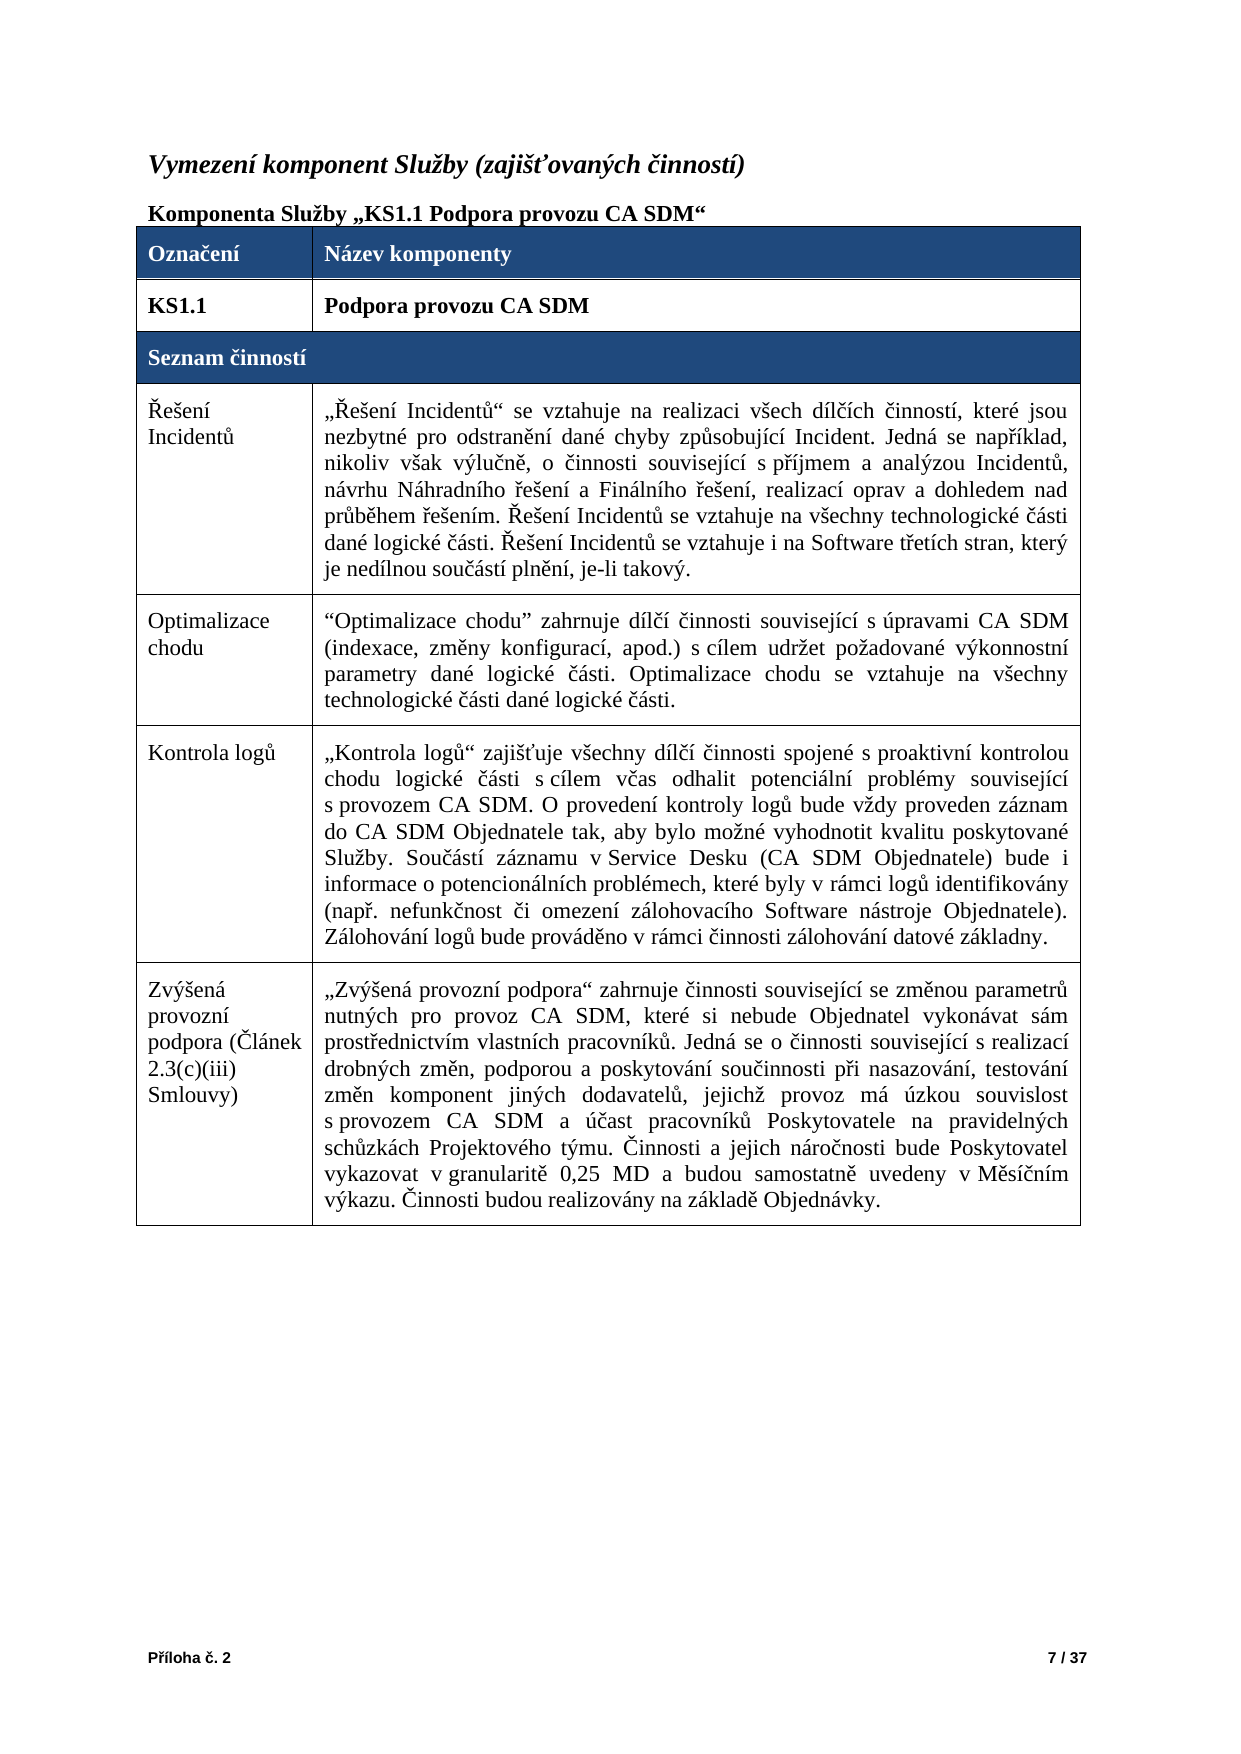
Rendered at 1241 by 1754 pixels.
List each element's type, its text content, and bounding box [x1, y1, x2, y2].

subtitle Komponenta Služby „KS1.1 Podpora provozu CA SDM“ [148, 200, 1092, 226]
table_cell “Optimalizace chodu” zahrnuje dílčí činnosti související s úpravami CA SDM (indexace, změny konfigurací, apod.) s cílem udržet požadované výkonnostní parametry dané logické části. Optimalizace chodu se vztahuje na všechny technologické části dané logické části. [313, 595, 1080, 725]
table_cell KS1.1 [137, 280, 312, 331]
table_cell „Kontrola logů“ zajišťuje všechny dílčí činnosti spojené s proaktivní kontrolou chodu logické části s cílem včas odhalit potenciální problémy související s provozem CA SDM. O provedení kontroly logů bude vždy proveden záznam do CA SDM Objednatele tak, aby bylo možné vyhodnotit kvalitu poskytované Služby. Součástí záznamu v Service Desku (CA SDM Objednatele) bude i informace o potencionálních problémech, které byly v rámci logů identifikovány (např. nefunkčnost či omezení zálohovacího Software nástroje Objednatele). Zálohování logů bude prováděno v rámci činnosti zálohování datové základny. [313, 726, 1080, 962]
subtitle Vymezení komponent Služby (zajišťovaných činností) [148, 148, 1092, 179]
table_cell Kontrola logů [137, 726, 312, 962]
table_header Název komponenty [313, 227, 1080, 278]
table_cell Řešení Incidentů [137, 384, 312, 594]
table_cell „Zvýšená provozní podpora“ zahrnuje činnosti související se změnou parametrů nutných pro provoz CA SDM, které si nebude Objednatel vykonávat sám prostřednictvím vlastních pracovníků. Jedná se o činnosti související s realizací drobných změn, podporou a poskytování součinnosti při nasazování, testování změn komponent jiných dodavatelů, jejichž provoz má úzkou souvislost s provozem CA SDM a účast pracovníků Poskytovatele na pravidelných schůzkách Projektového týmu. Činnosti a jejich náročnosti bude Poskytovatel vykazovat v granularitě 0,25 MD a budou samostatně uvedeny v Měsíčním výkazu. Činnosti budou realizovány na základě Objednávky. [313, 963, 1080, 1225]
table_cell Zvýšená provozní podpora (Článek 2.3(c)(iii) Smlouvy) [137, 963, 312, 1225]
table_cell Seznam činností [137, 332, 1080, 383]
table_cell Optimalizace chodu [137, 595, 312, 725]
table_header Označení [137, 227, 312, 278]
table_cell „Řešení Incidentů“ se vztahuje na realizaci všech dílčích činností, které jsou nezbytné pro odstranění dané chyby způsobující Incident. Jedná se například, nikoliv však výlučně, o činnosti související s příjmem a analýzou Incidentů, návrhu Náhradního řešení a Finálního řešení, realizací oprav a dohledem nad průběhem řešením. Řešení Incidentů se vztahuje na všechny technologické části dané logické části. Řešení Incidentů se vztahuje i na Software třetích stran, který je nedílnou součástí plnění, je-li takový. [313, 384, 1080, 594]
table_cell Podpora provozu CA SDM [313, 280, 1080, 331]
